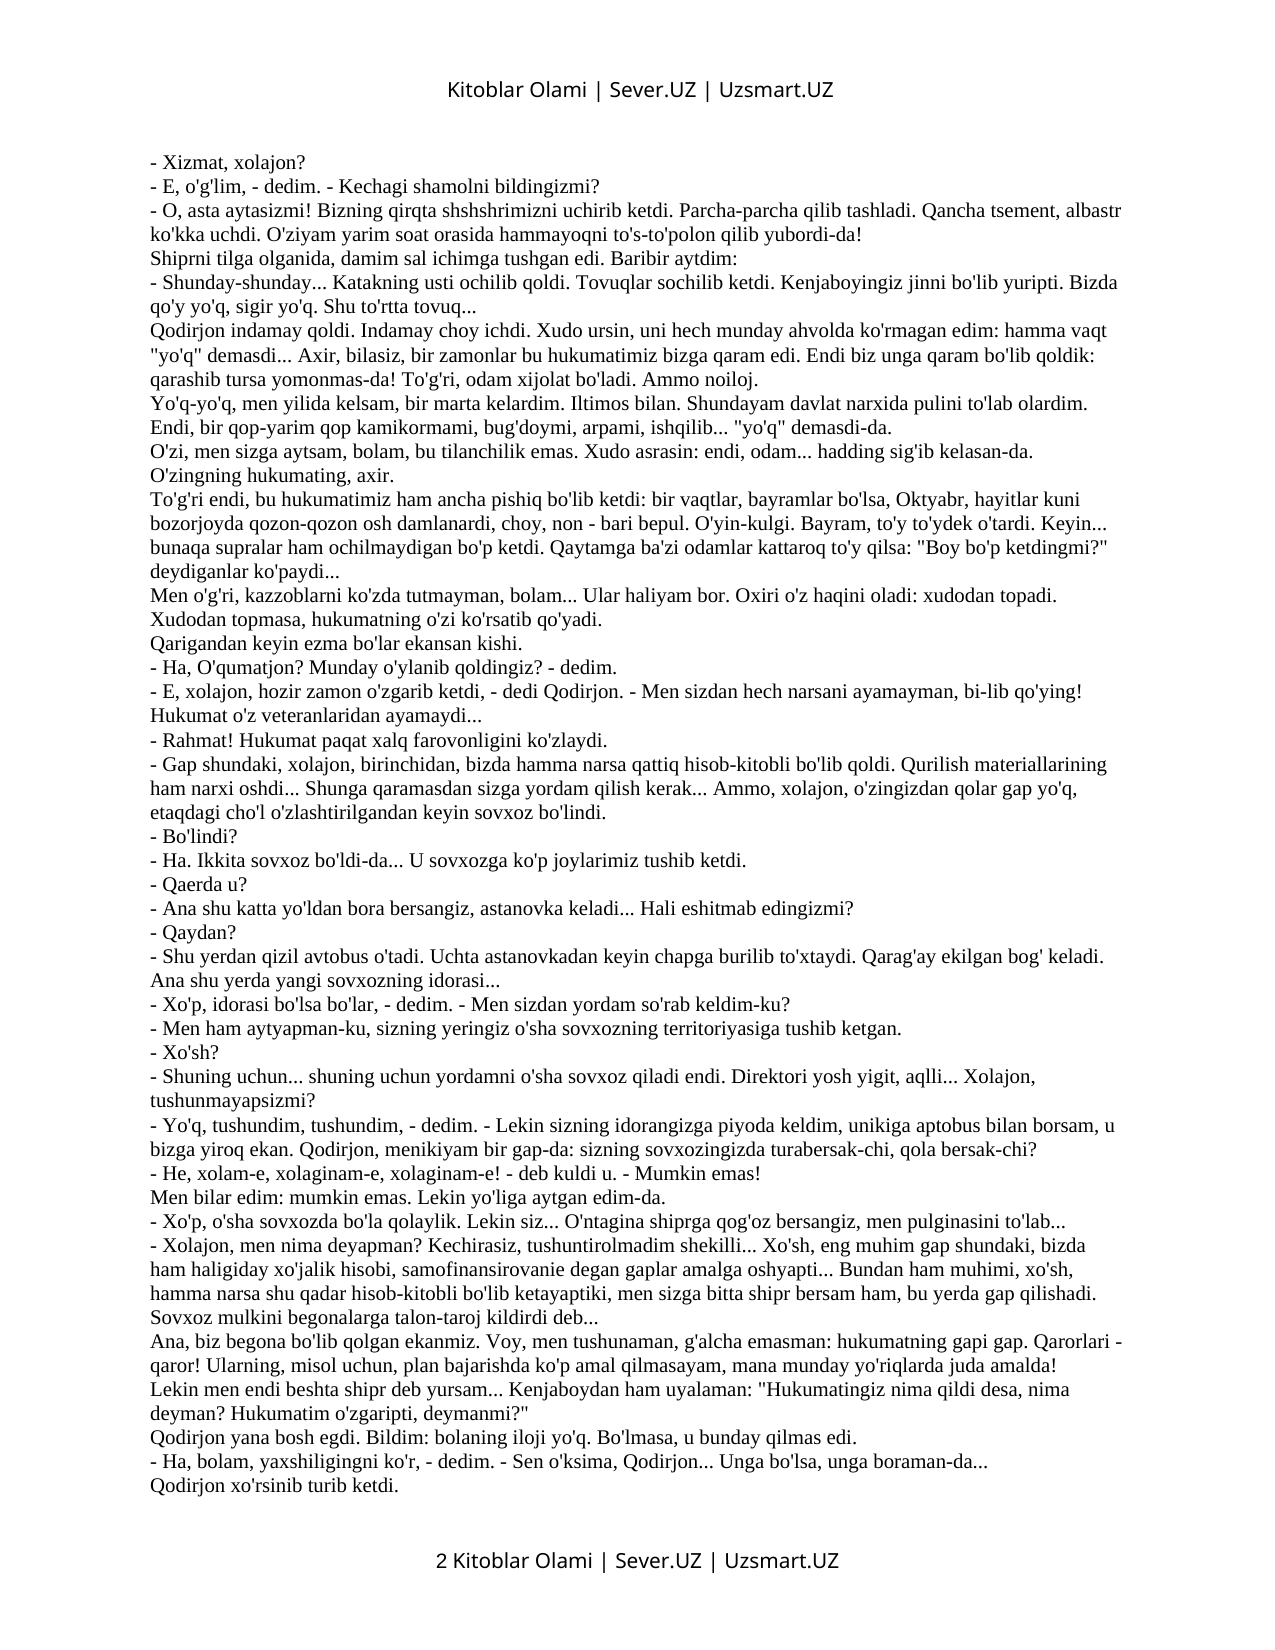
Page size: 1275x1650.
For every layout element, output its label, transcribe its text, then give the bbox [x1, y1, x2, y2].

text Lekin men endi beshta shipr deb yursam... Kenjaboydan ham uyalaman: "Hukumatingiz nima qildi desa, nima deyman? Hukumatim o'zgaripti, deymanmi?" [150, 1377, 1125, 1425]
text - He, xolam-e, xolaginam-e, xolaginam-e! - deb kuldi u. - Mumkin emas! [150, 1161, 1125, 1185]
text - Shunday-shunday... Katakning usti ochilib qoldi. Tovuqlar sochilib ketdi. Kenjaboyingiz jinni bo'lib yuripti. Bizda qo'y yo'q, sigir yo'q. Shu to'rtta tovuq... [150, 270, 1125, 318]
text Ana, biz begona bo'lib qolgan ekanmiz. Voy, men tushunaman, g'alcha emasman: hukumatning gapi gap. Qarorlari - qaror! Ularning, misol uchun, plan bajarishda ko'p amal qilmasayam, mana munday yo'riqlarda juda amalda! [150, 1329, 1125, 1377]
text - Ha, O'qumatjon? Munday o'ylanib qoldingiz? - dedim. [150, 655, 1125, 679]
text Men o'g'ri, kazzoblarni ko'zda tutmayman, bolam... Ular haliyam bor. Oxiri o'z haqini oladi: xudodan topadi. Xudodan topmasa, hukumatning o'zi ko'rsatib qo'yadi. [150, 583, 1125, 631]
text - Rahmat! Hukumat paqat xalq farovonligini ko'zlaydi. [150, 727, 1125, 752]
text Qodirjon xo'rsinib turib ketdi. [150, 1473, 1125, 1497]
text - Xizmat, xolajon? [150, 150, 1125, 174]
text - Ana shu katta yo'ldan bora bersangiz, astanovka keladi... Hali eshitmab edingizmi? [150, 896, 1125, 920]
text - Ha, bolam, yaxshiligingni ko'r, - dedim. - Sen o'ksima, Qodirjon... Unga bo'lsa, unga boraman-da... [150, 1449, 1125, 1473]
text - Xo'sh? [150, 1040, 1125, 1064]
text - Xo'p, o'sha sovxozda bo'la qolaylik. Lekin siz... O'ntagina shiprga qog'oz bersangiz, men pulginasini to'lab... [150, 1209, 1125, 1233]
text - Qaydan? [150, 920, 1125, 944]
text - Qaerda u? [150, 872, 1125, 896]
text - Men ham aytyapman-ku, sizning yeringiz o'sha sovxozning territoriyasiga tushib ketgan. [150, 1016, 1125, 1040]
text - E, xolajon, hozir zamon o'zgarib ketdi, - dedi Qodirjon. - Men sizdan hech narsani ayamayman, bi-lib qo'ying! Hukumat o'z veteranlaridan ayamaydi... [150, 679, 1125, 727]
text Men bilar edim: mumkin emas. Lekin yo'liga aytgan edim-da. [150, 1185, 1125, 1209]
text Yo'q-yo'q, men yilida kelsam, bir marta kelardim. Iltimos bilan. Shundayam davlat narxida pulini to'lab olardim. Endi, bir qop-yarim qop kamikormami, bug'doymi, arpami, ishqilib... "yo'q" demasdi-da. [150, 391, 1125, 439]
text Qarigandan keyin ezma bo'lar ekansan kishi. [150, 631, 1125, 655]
text Qodirjon indamay qoldi. Indamay choy ichdi. Xudo ursin, uni hech munday ahvolda ko'rmagan edim: hamma vaqt "yo'q" demasdi... Axir, bilasiz, bir zamonlar bu hukumatimiz bizga qaram edi. Endi biz unga qaram bo'lib qoldik: qarashib tursa yomonmas-da! To'g'ri, odam xijolat bo'ladi. Ammo noiloj. [150, 318, 1125, 391]
text - E, o'g'lim, - dedim. - Kechagi shamolni bildingizmi? [150, 174, 1125, 198]
text - Xo'p, idorasi bo'lsa bo'lar, - dedim. - Men sizdan yordam so'rab keldim-ku? [150, 992, 1125, 1016]
text - Shu yerdan qizil avtobus o'tadi. Uchta astanovkadan keyin chapga burilib to'xtaydi. Qarag'ay ekilgan bog' keladi. Ana shu yerda yangi sovxozning idorasi... [150, 944, 1125, 992]
text - Ha. Ikkita sovxoz bo'ldi-da... U sovxozga ko'p joylarimiz tushib ketdi. [150, 848, 1125, 872]
text - Xolajon, men nima deyapman? Kechirasiz, tushuntirolmadim shekilli... Xo'sh, eng muhim gap shundaki, bizda ham haligiday xo'jalik hisobi, samofinansirovanie degan gaplar amalga oshyapti... Bundan ham muhimi, xo'sh, hamma narsa shu qadar hisob-kitobli bo'lib ketayaptiki, men sizga bitta shipr bersam ham, bu yerda gap qilishadi. Sovxoz mulkini begonalarga talon-taroj kildirdi deb... [150, 1233, 1125, 1329]
text To'g'ri endi, bu hukumatimiz ham ancha pishiq bo'lib ketdi: bir vaqtlar, bayramlar bo'lsa, Oktyabr, hayitlar kuni bozorjoyda qozon-qozon osh damlanardi, choy, non - bari bepul. O'yin-kulgi. Bayram, to'y to'ydek o'tardi. Keyin... bunaqa supralar ham ochilmaydigan bo'p ketdi. Qaytamga ba'zi odamlar kattaroq to'y qilsa: "Boy bo'p ketdingmi?" deydiganlar ko'paydi... [150, 487, 1125, 583]
text Shiprni tilga olganida, damim sal ichimga tushgan edi. Baribir aytdim: [150, 246, 1125, 270]
text - Bo'lindi? [150, 824, 1125, 848]
text Qodirjon yana bosh egdi. Bildim: bolaning iloji yo'q. Bo'lmasa, u bunday qilmas edi. [150, 1425, 1125, 1449]
text O'zi, men sizga aytsam, bolam, bu tilanchilik emas. Xudo asrasin: endi, odam... hadding sig'ib kelasan-da. O'zingning hukumating, axir. [150, 439, 1125, 487]
text - O, asta aytasizmi! Bizning qirqta shshshrimizni uchirib ketdi. Parcha-parcha qilib tashladi. Qancha tsement, albastr ko'kka uchdi. O'ziyam yarim soat orasida hammayoqni to's-to'polon qilib yubordi-da! [150, 198, 1125, 246]
text - Shuning uchun... shuning uchun yordamni o'sha sovxoz qiladi endi. Direktori yosh yigit, aqlli... Xolajon, tushunmayapsizmi? [150, 1064, 1125, 1112]
text - Yo'q, tushundim, tushundim, - dedim. - Lekin sizning idorangizga piyoda keldim, unikiga aptobus bilan borsam, u bizga yiroq ekan. Qodirjon, menikiyam bir gap-da: sizning sovxozingizda turabersak-chi, qola bersak-chi? [150, 1112, 1125, 1161]
text - Gap shundaki, xolajon, birinchidan, bizda hamma narsa qattiq hisob-kitobli bo'lib qoldi. Qurilish materiallarining ham narxi oshdi... Shunga qaramasdan sizga yordam qilish kerak... Ammo, xolajon, o'zingizdan qolar gap yo'q, etaqdagi cho'l o'zlashtirilgandan keyin sovxoz bo'lindi. [150, 752, 1125, 824]
